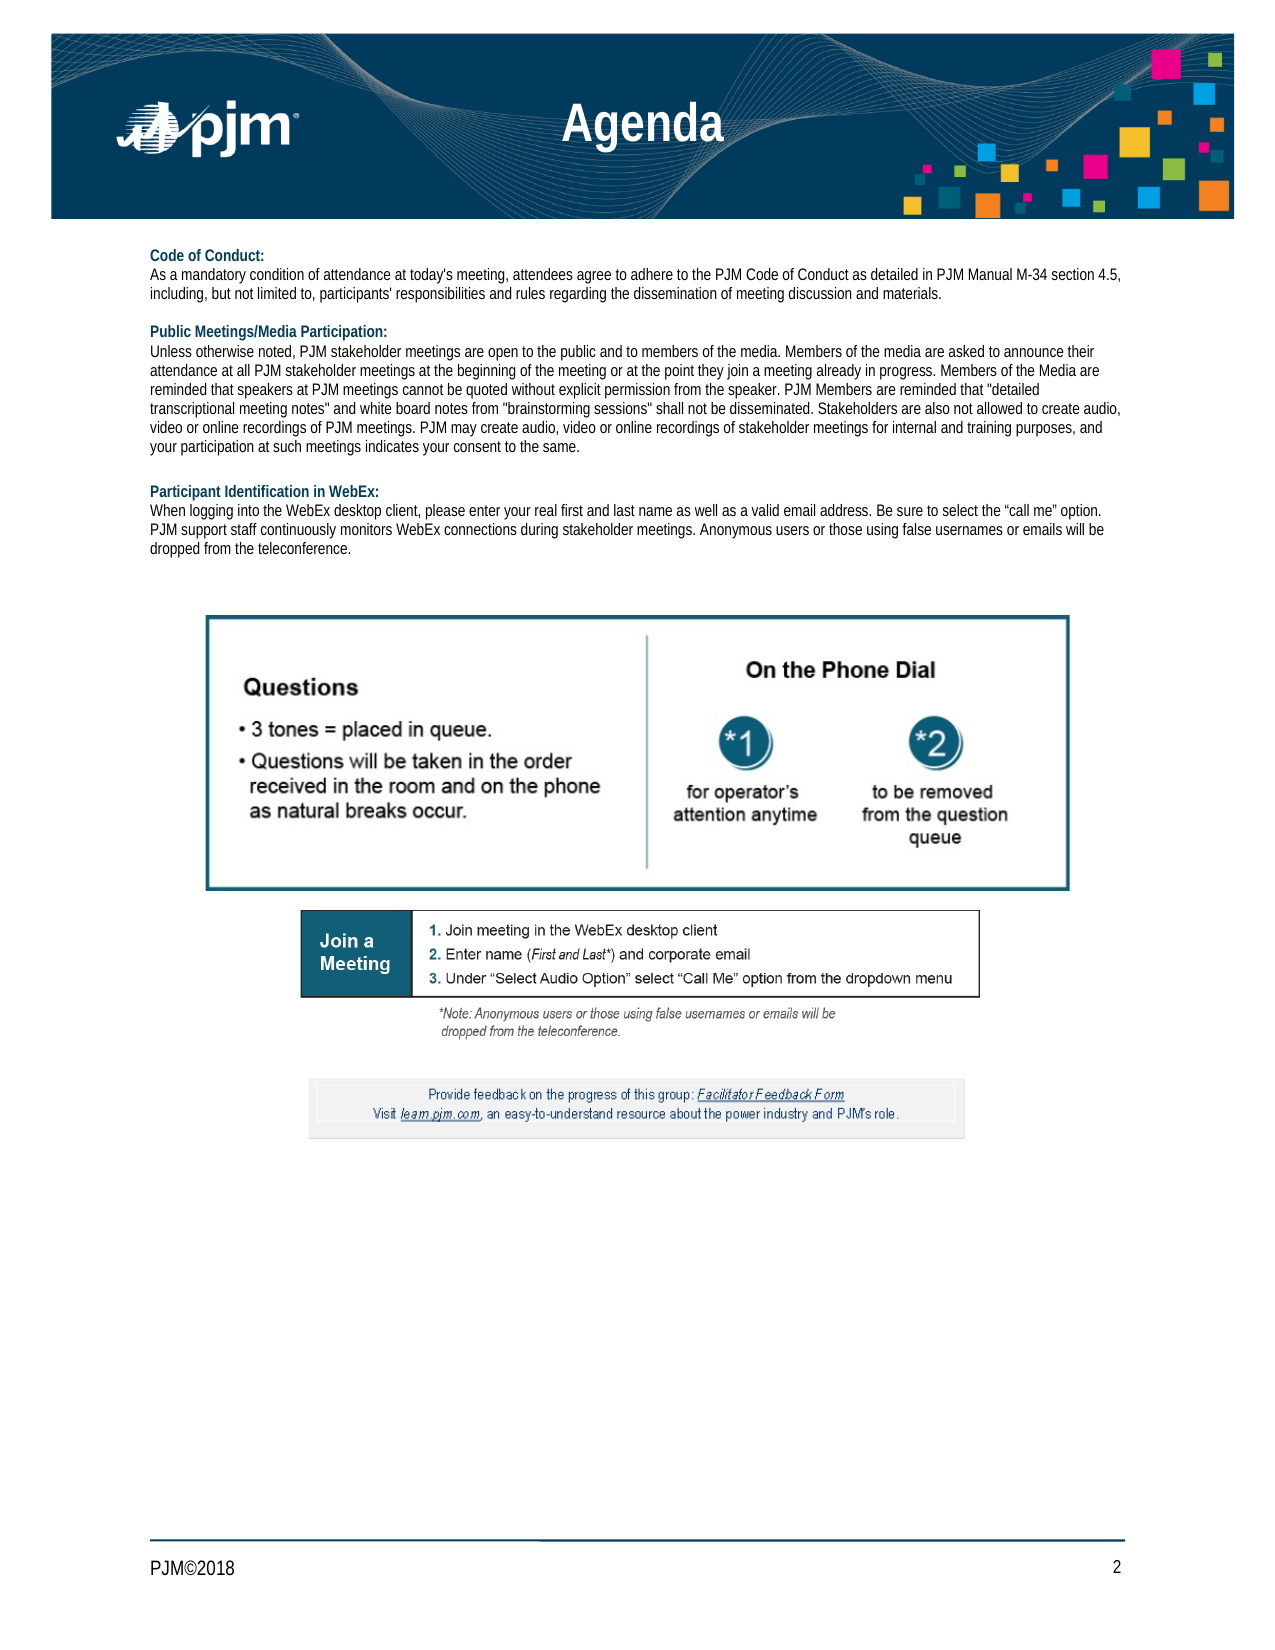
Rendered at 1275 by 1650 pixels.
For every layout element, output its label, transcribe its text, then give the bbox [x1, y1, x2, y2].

picture [51, 32, 1235, 219]
text PJM support staff continuously monitors WebEx connections during stakeholder meetings. Anonymous users or those using false usernames or emails will be dropped from the teleconference. [150, 520, 1125, 558]
picture [300, 910, 990, 1041]
text Unless otherwise noted, PJM stakeholder meetings are open to the public and to members of the media. Members of the media are asked to announce their attendance at all PJM stakeholder meetings at the beginning of the meeting or at the point they join a meeting already in progress. Members of the Media are reminded that speakers at PJM meetings cannot be quoted without explicit permission from the speaker. PJM Members are reminded that "detailed transcriptional meeting notes" and white board notes from "brainstorming sessions" shall not be disseminated. Stakeholders are also not allowed to create audio, video or online recordings of PJM meetings. PJM may create audio, video or online recordings of stakeholder meetings for internal and training purposes, and your participation at such meetings indicates your consent to the same. [150, 341, 1125, 456]
picture [308, 1078, 967, 1140]
subtitle Participant Identification in WebEx: [150, 481, 1125, 501]
title Code of Conduct: [150, 246, 1125, 265]
text As a mandatory condition of attendance at today's meeting, attendees agree to adhere to the PJM Code of Conduct as detailed in PJM Manual M-34 section 4.5, including, but not limited to, participants' responsibilities and rules regarding the dissemination of meeting discussion and materials. [150, 265, 1125, 303]
picture [205, 615, 1070, 891]
text When logging into the WebEx desktop client, please enter your real first and last name as well as a valid email address. Be sure to select the “call me” option. [150, 501, 1125, 520]
title Public Meetings/Media Participation: [150, 322, 1125, 341]
